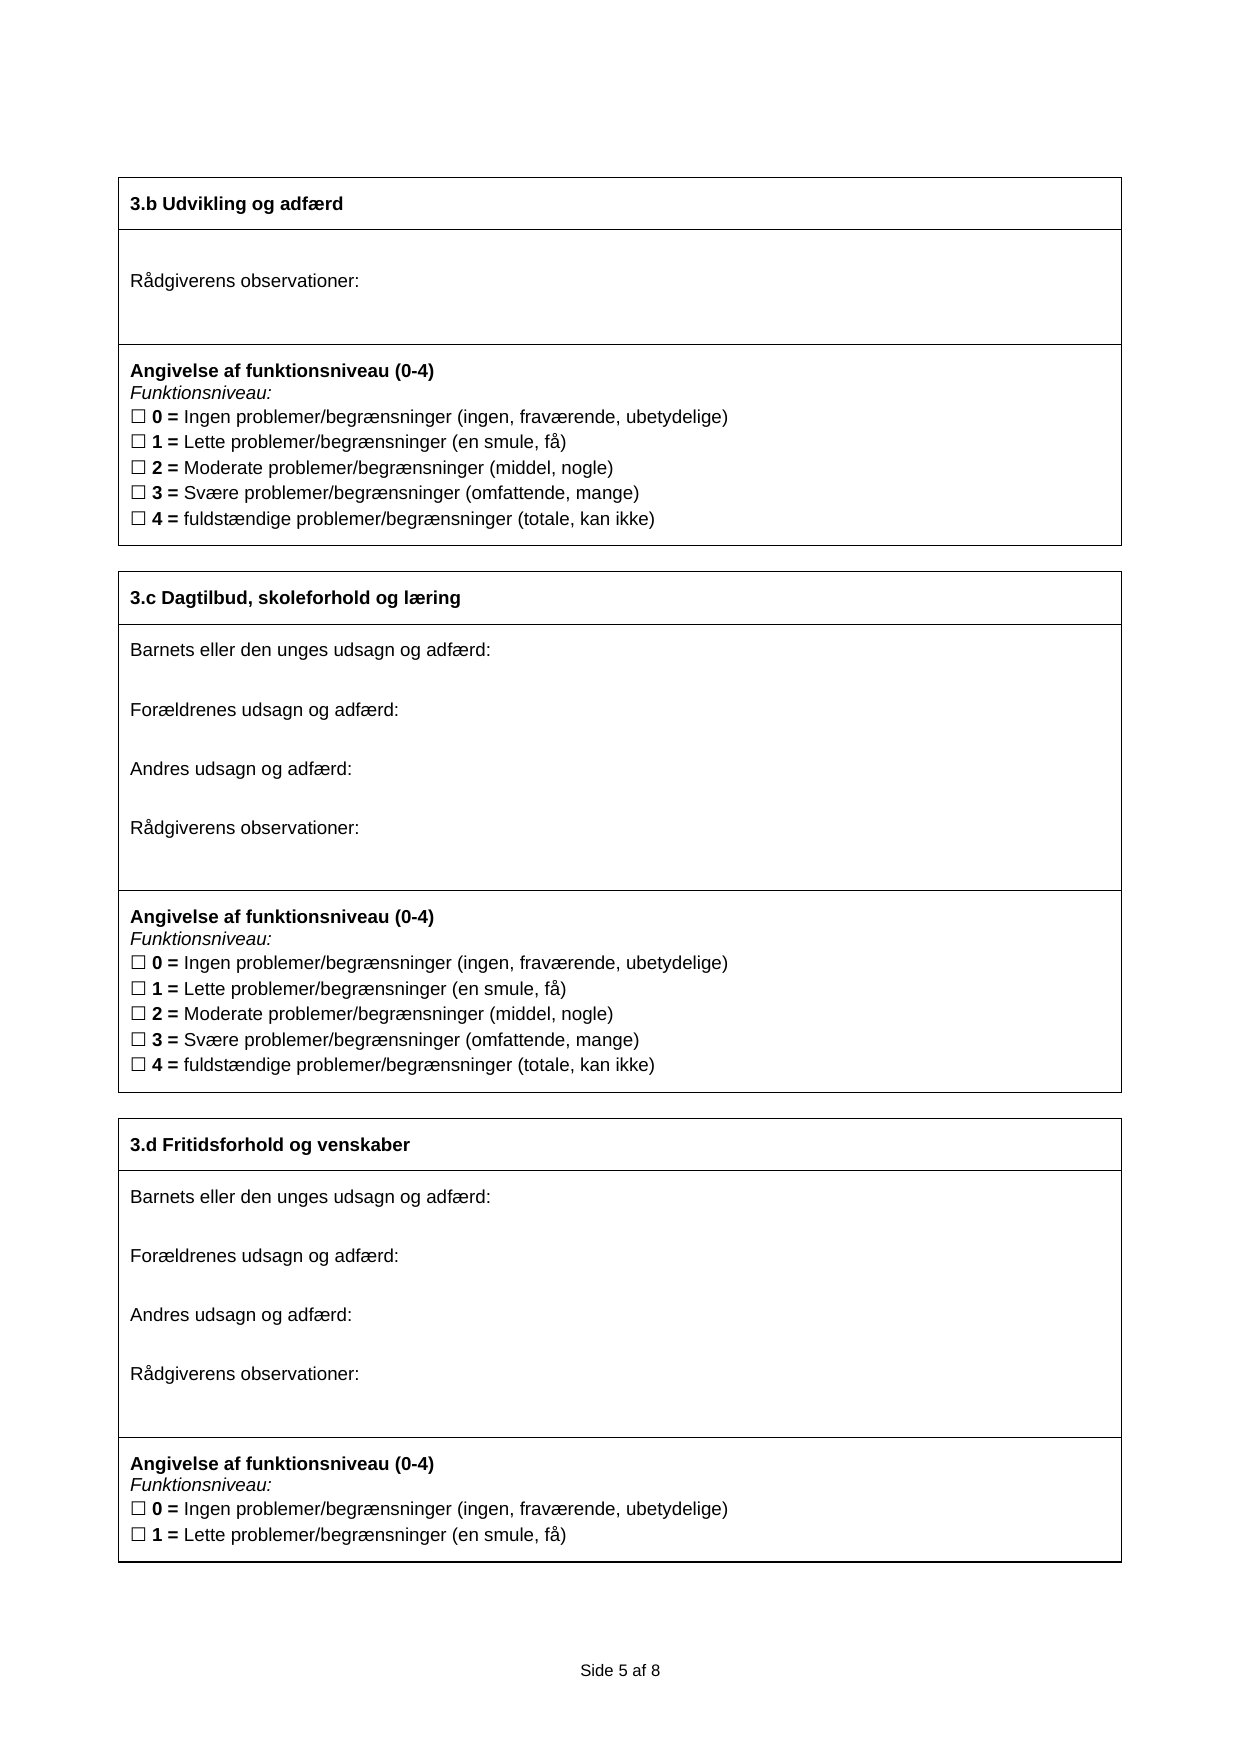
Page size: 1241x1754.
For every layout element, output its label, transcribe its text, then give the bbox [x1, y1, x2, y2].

table_header 3.c Dagtilbud, skoleforhold og læring [119, 572, 1121, 623]
table_cell Barnets eller den unges udsagn og adfærd: Forældrenes udsagn og adfærd: Andres udsagn og adfærd: Rådgiverens observationer: [119, 625, 1121, 890]
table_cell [119, 345, 1121, 545]
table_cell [119, 230, 1121, 344]
table_header 3.d Fritidsforhold og venskaber [119, 1119, 1121, 1170]
table_cell Barnets eller den unges udsagn og adfærd: Forældrenes udsagn og adfærd: Andres udsagn og adfærd: Rådgiverens observationer: [119, 1171, 1121, 1437]
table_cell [119, 1438, 1121, 1561]
table_header 3.b Udvikling og adfærd [119, 178, 1121, 229]
